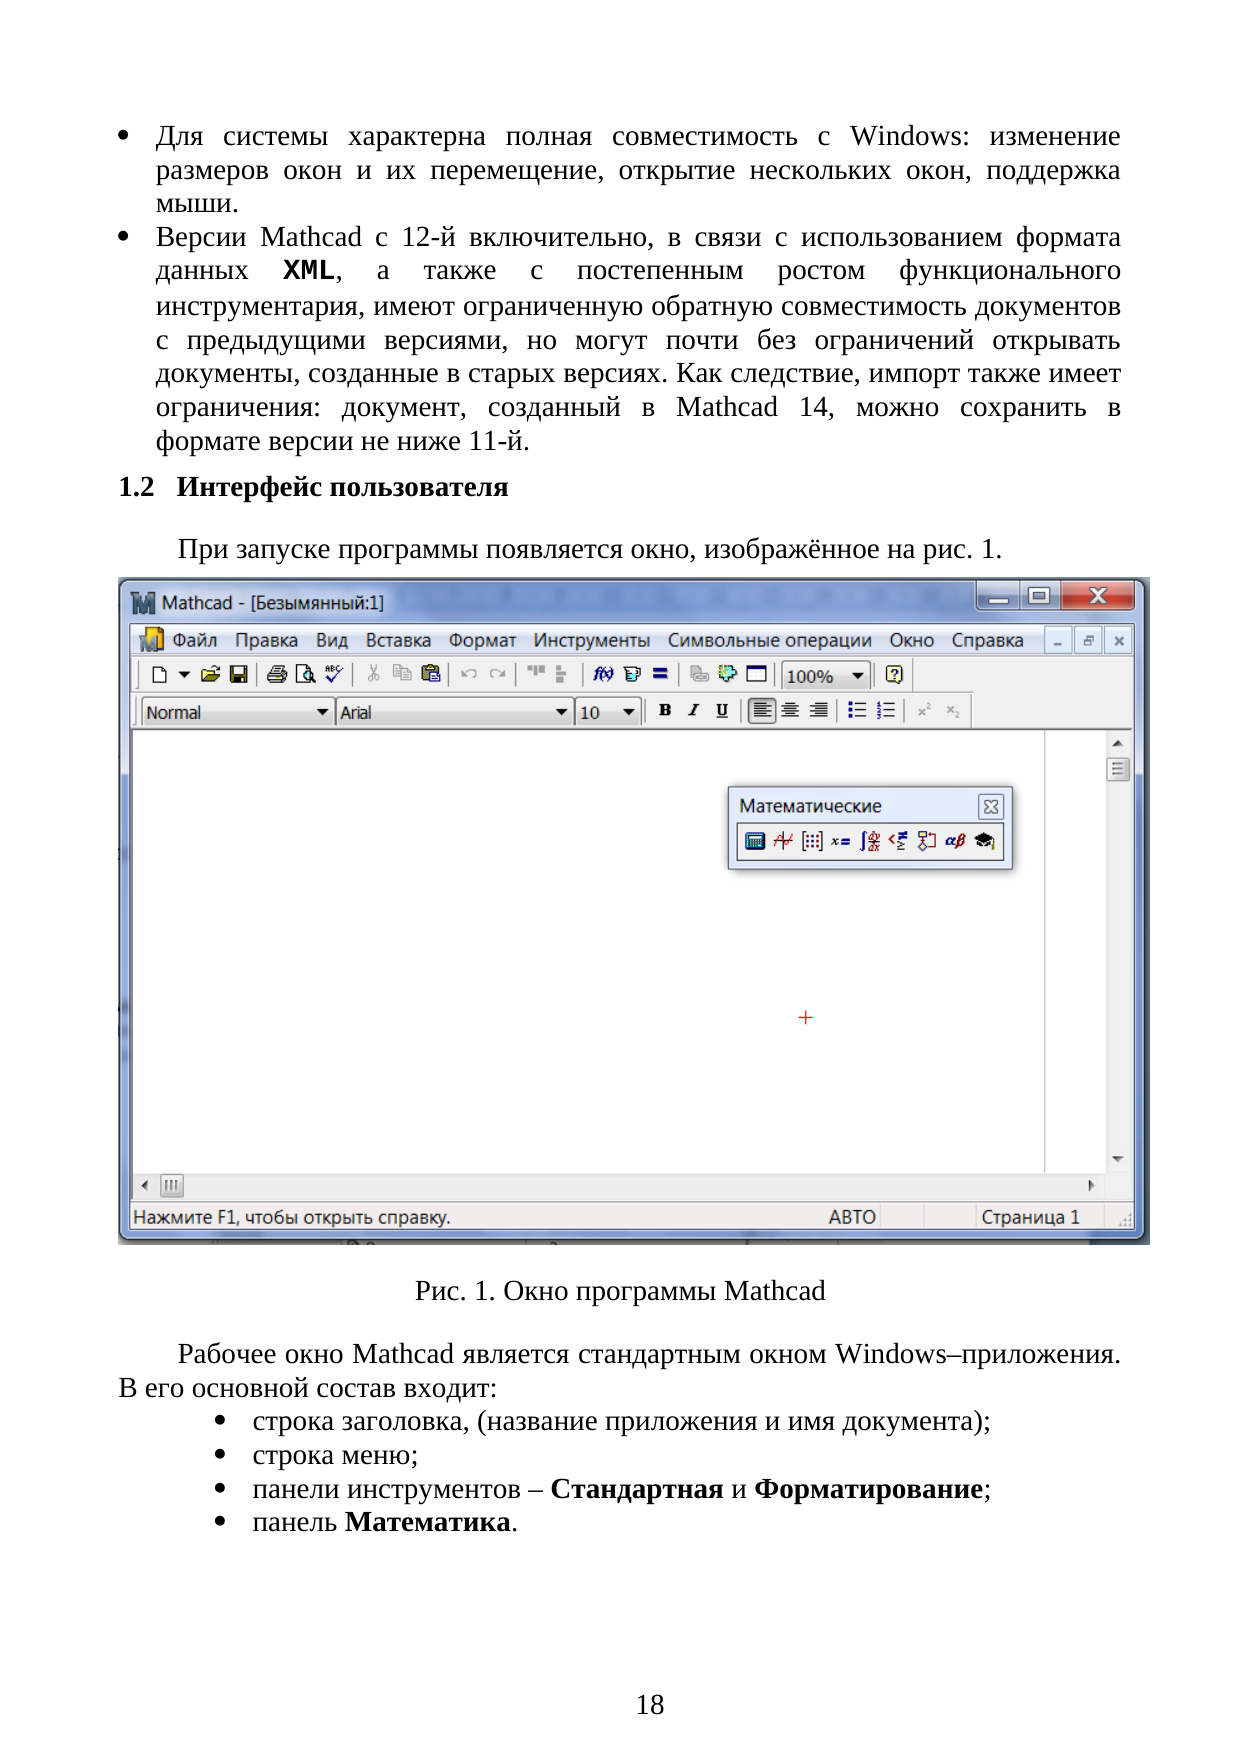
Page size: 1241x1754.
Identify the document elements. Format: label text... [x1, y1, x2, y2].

text 1.2 Интерфейс пользователя [118, 469, 1122, 502]
text Рабочее окно Mathcad является стандартным окном Windows–приложения. В его основной состав входит: [118, 1336, 1122, 1403]
text Рис. 1. Окно программы Mathcad [118, 1273, 1122, 1307]
picture [118, 577, 1150, 1245]
list строка заголовка, (название приложения и имя документа); [215, 1403, 1122, 1437]
list Версии Mathcad с 12-й включительно, в связи с использованием формата данных XML, а также с постепенным ростом функционального инструментария, имеют ограниченную обратную совместимость документов с предыдущими версиями, но могут почти без ограничений открывать документы, созданные в старых версиях. Как следствие, импорт также имеет ограничения: документ, созданный в Mathcad 14, можно сохранить в формате версии не ниже 11-й. [118, 219, 1122, 456]
list строка меню; [215, 1437, 1122, 1471]
list панели инструментов – Стандартная и Форматирование; [215, 1471, 1122, 1504]
list Для системы характерна полная совместимость с Windows: изменение размеров окон и их перемещение, открытие нескольких окон, поддержка мыши. [118, 118, 1122, 219]
list панель Математика. [215, 1504, 1122, 1538]
text При запуске программы появляется окно, изображённое на рис. 1. [118, 532, 1122, 565]
